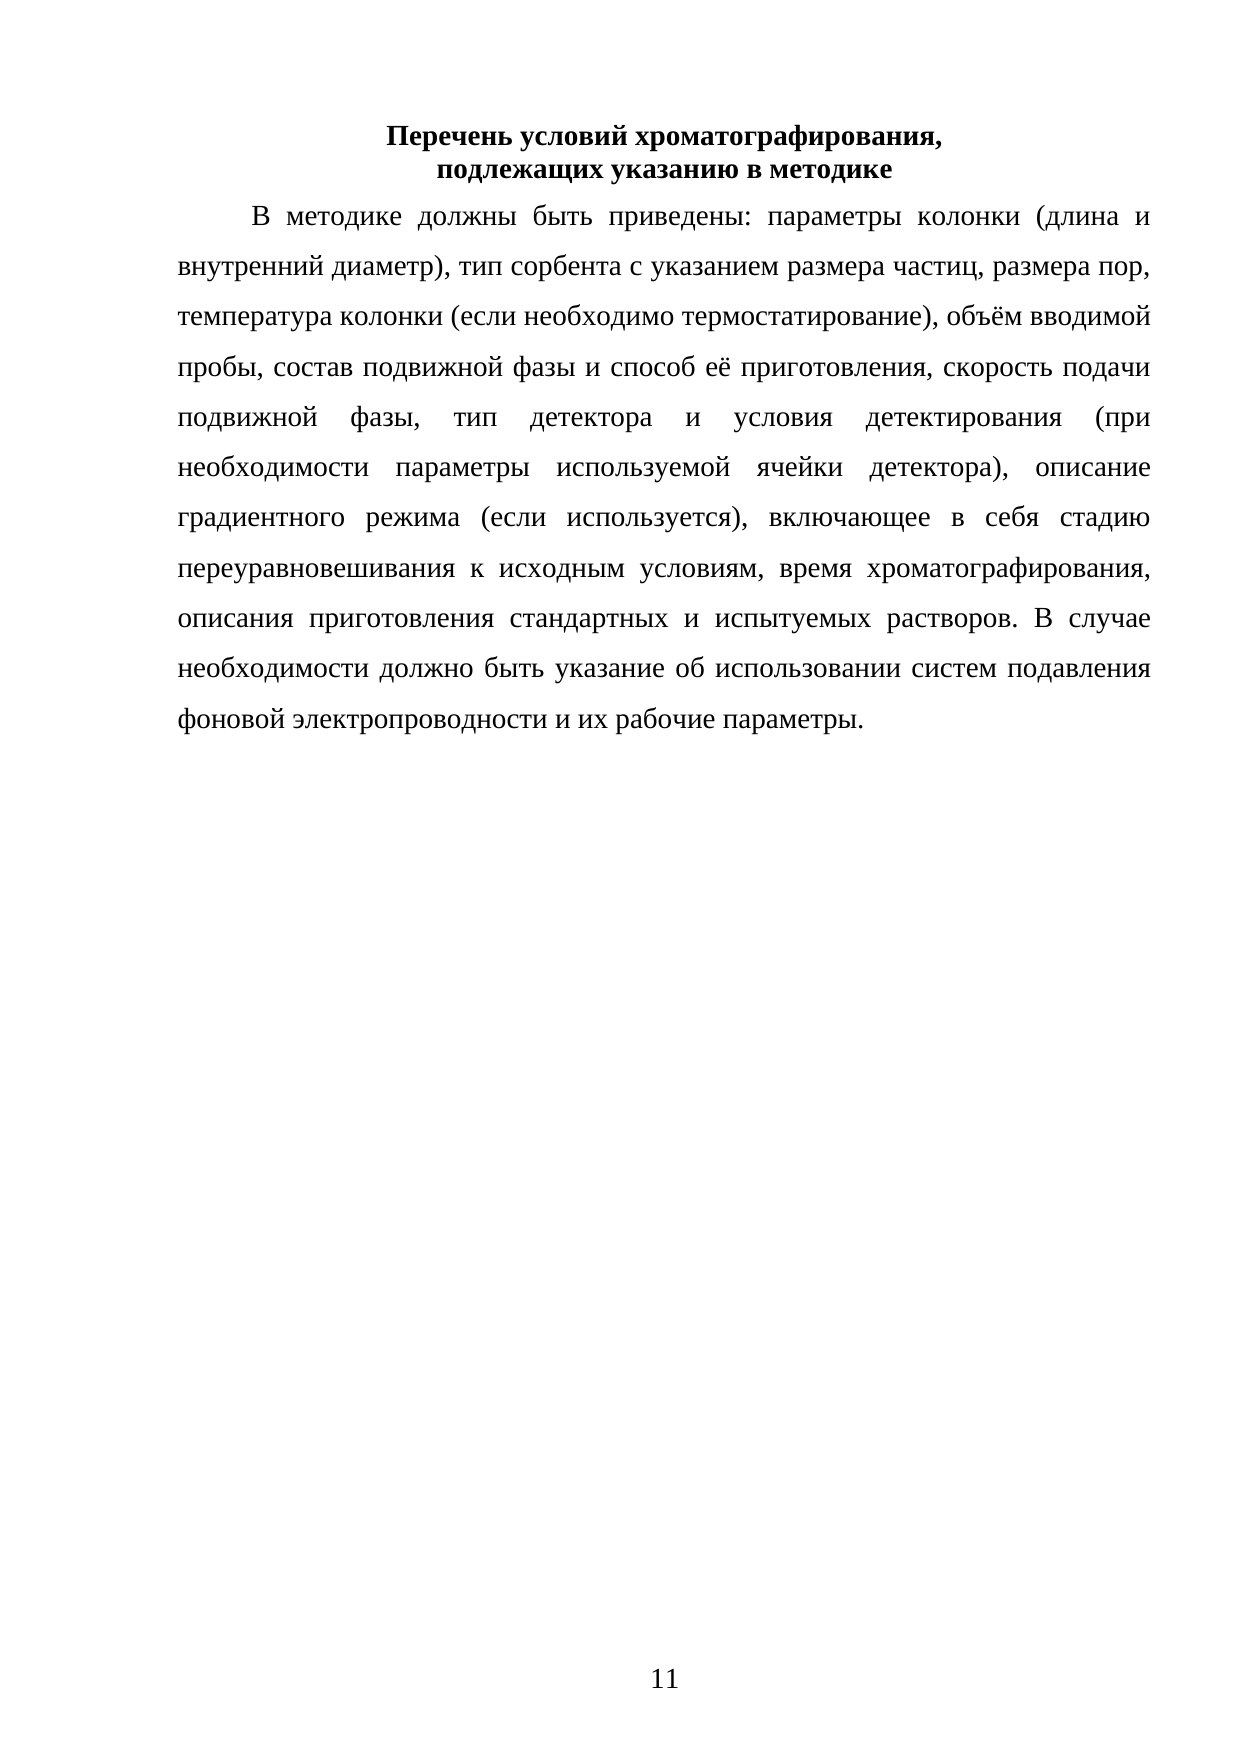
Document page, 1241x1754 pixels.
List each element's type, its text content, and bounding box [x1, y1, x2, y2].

text подлежащих указанию в методике [177, 152, 1152, 185]
text Перечень условий хроматографирования, [177, 118, 1152, 152]
text В методике должны быть приведены: параметры колонки (длина и внутренний диаметр), тип сорбента с указанием размера частиц, размера пор, температура колонки (если необходимо термостатирование), объём вводимой пробы, состав подвижной фазы и способ её приготовления, скорость подачи подвижной фазы, тип детектора и условия детектирования (при необходимости параметры используемой ячейки детектора), описание градиентного режима (если используется), включающее в себя стадию переуравновешивания к исходным условиям, время хроматографирования, описания приготовления стандартных и испытуемых растворов. В случае необходимости должно быть указание об использовании систем подавления фоновой электропроводности и их рабочие параметры. [177, 198, 1152, 734]
